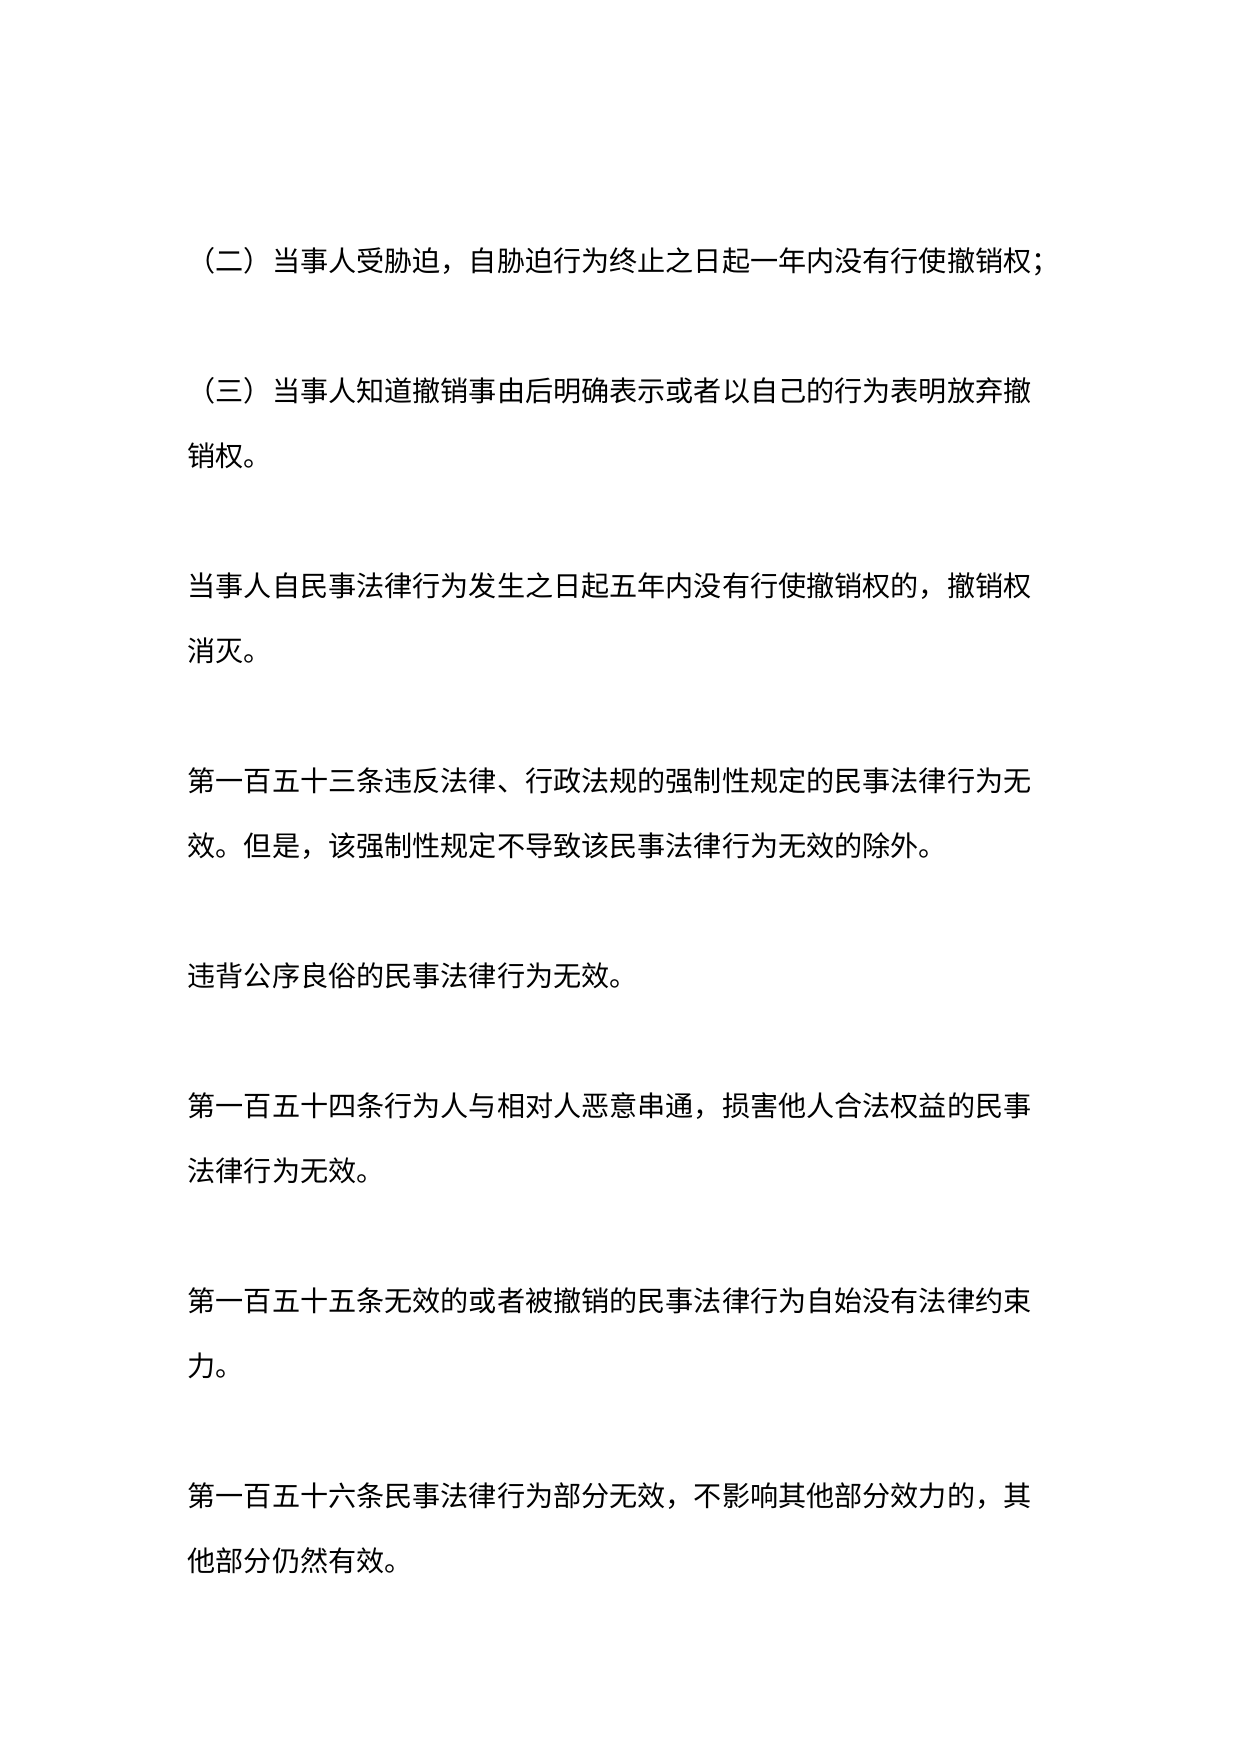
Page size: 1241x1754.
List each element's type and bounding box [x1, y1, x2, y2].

text [187, 162, 1053, 1592]
